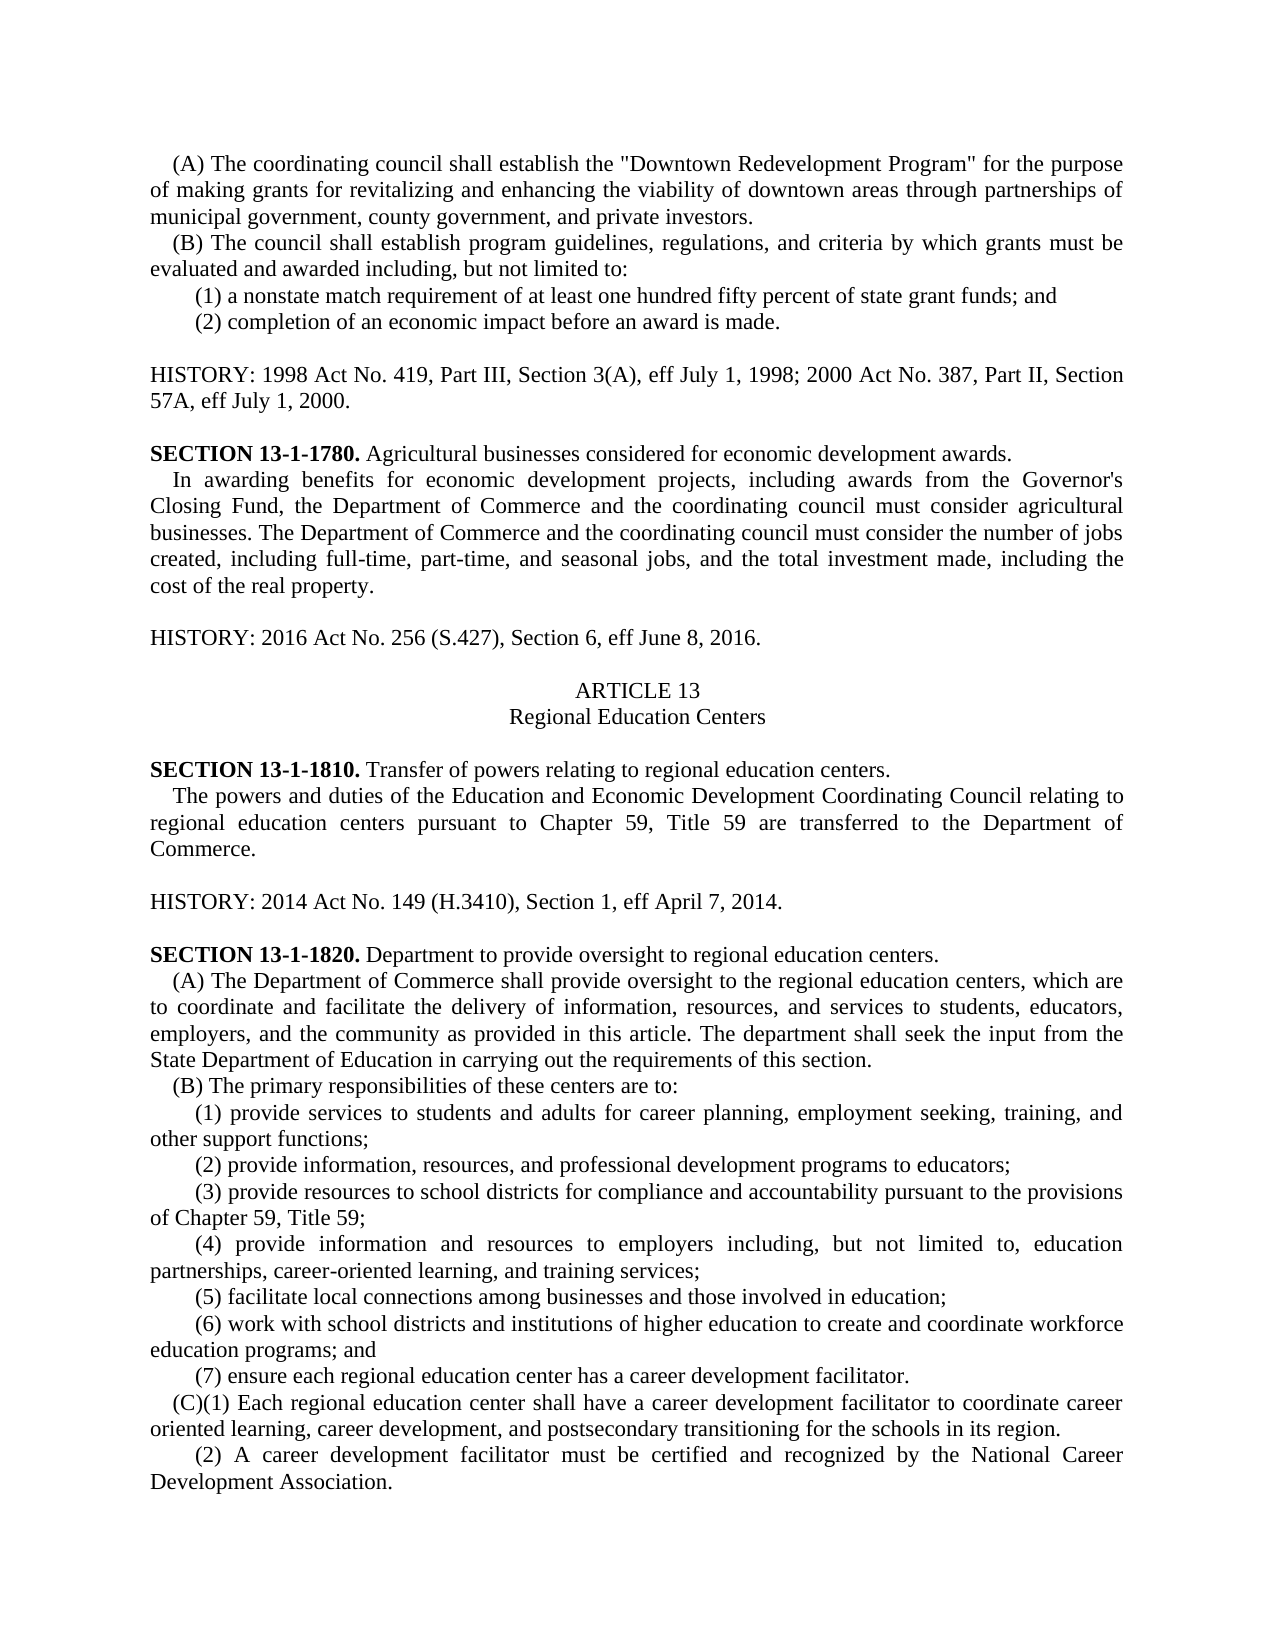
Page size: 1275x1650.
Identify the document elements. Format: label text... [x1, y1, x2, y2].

text (1) provide services to students and adults for career planning, employment seeking, training, and other support functions; [150, 1099, 1125, 1151]
text (A) The coordinating council shall establish the "Downtown Redevelopment Program" for the purpose of making grants for revitalizing and enhancing the viability of downtown areas through partnerships of municipal government, county government, and private investors. [150, 150, 1125, 229]
text (C)(1) Each regional education center shall have a career development facilitator to coordinate career oriented learning, career development, and postsecondary transitioning for the schools in its region. [150, 1389, 1125, 1441]
text HISTORY: 2016 Act No. 256 (S.427), Section 6, eff June 8, 2016. [150, 624, 1125, 651]
text ARTICLE 13 [150, 677, 1125, 703]
text (B) The council shall establish program guidelines, regulations, and criteria by which grants must be evaluated and awarded including, but not limited to: [150, 229, 1125, 282]
text SECTION 13-1-1780. Agricultural businesses considered for economic development awards. [150, 440, 1125, 466]
text HISTORY: 1998 Act No. 419, Part III, Section 3(A), eff July 1, 1998; 2000 Act No. 387, Part II, Section 57A, eff July 1, 2000. [150, 361, 1125, 413]
text HISTORY: 2014 Act No. 149 (H.3410), Section 1, eff April 7, 2014. [150, 888, 1125, 914]
text SECTION 13-1-1820. Department to provide oversight to regional education centers. [150, 941, 1125, 967]
text (2) A career development facilitator must be certified and recognized by the National Career Development Association. [150, 1441, 1125, 1494]
text (4) provide information and resources to employers including, but not limited to, education partnerships, career-oriented learning, and training services; [150, 1231, 1125, 1283]
text (7) ensure each regional education center has a career development facilitator. [150, 1362, 1125, 1389]
text (5) facilitate local connections among businesses and those involved in education; [150, 1283, 1125, 1309]
text Regional Education Centers [150, 703, 1125, 730]
text In awarding benefits for economic development projects, including awards from the Governor's Closing Fund, the Department of Commerce and the coordinating council must consider agricultural businesses. The Department of Commerce and the coordinating council must consider the number of jobs created, including full-time, part-time, and seasonal jobs, and the total investment made, including the cost of the real property. [150, 466, 1125, 598]
text (2) provide information, resources, and professional development programs to educators; [150, 1151, 1125, 1178]
text (1) a nonstate match requirement of at least one hundred fifty percent of state grant funds; and [150, 282, 1125, 308]
text (3) provide resources to school districts for compliance and accountability pursuant to the provisions of Chapter 59, Title 59; [150, 1178, 1125, 1231]
text (B) The primary responsibilities of these centers are to: [150, 1072, 1125, 1099]
text (2) completion of an economic impact before an award is made. [150, 308, 1125, 334]
text The powers and duties of the Education and Economic Development Coordinating Council relating to regional education centers pursuant to Chapter 59, Title 59 are transferred to the Department of Commerce. [150, 782, 1125, 862]
text SECTION 13-1-1810. Transfer of powers relating to regional education centers. [150, 756, 1125, 782]
text (A) The Department of Commerce shall provide oversight to the regional education centers, which are to coordinate and facilitate the delivery of information, resources, and services to students, educators, employers, and the community as provided in this article. The department shall seek the input from the State Department of Education in carrying out the requirements of this section. [150, 967, 1125, 1072]
text (6) work with school districts and institutions of higher education to create and coordinate workforce education programs; and [150, 1309, 1125, 1362]
